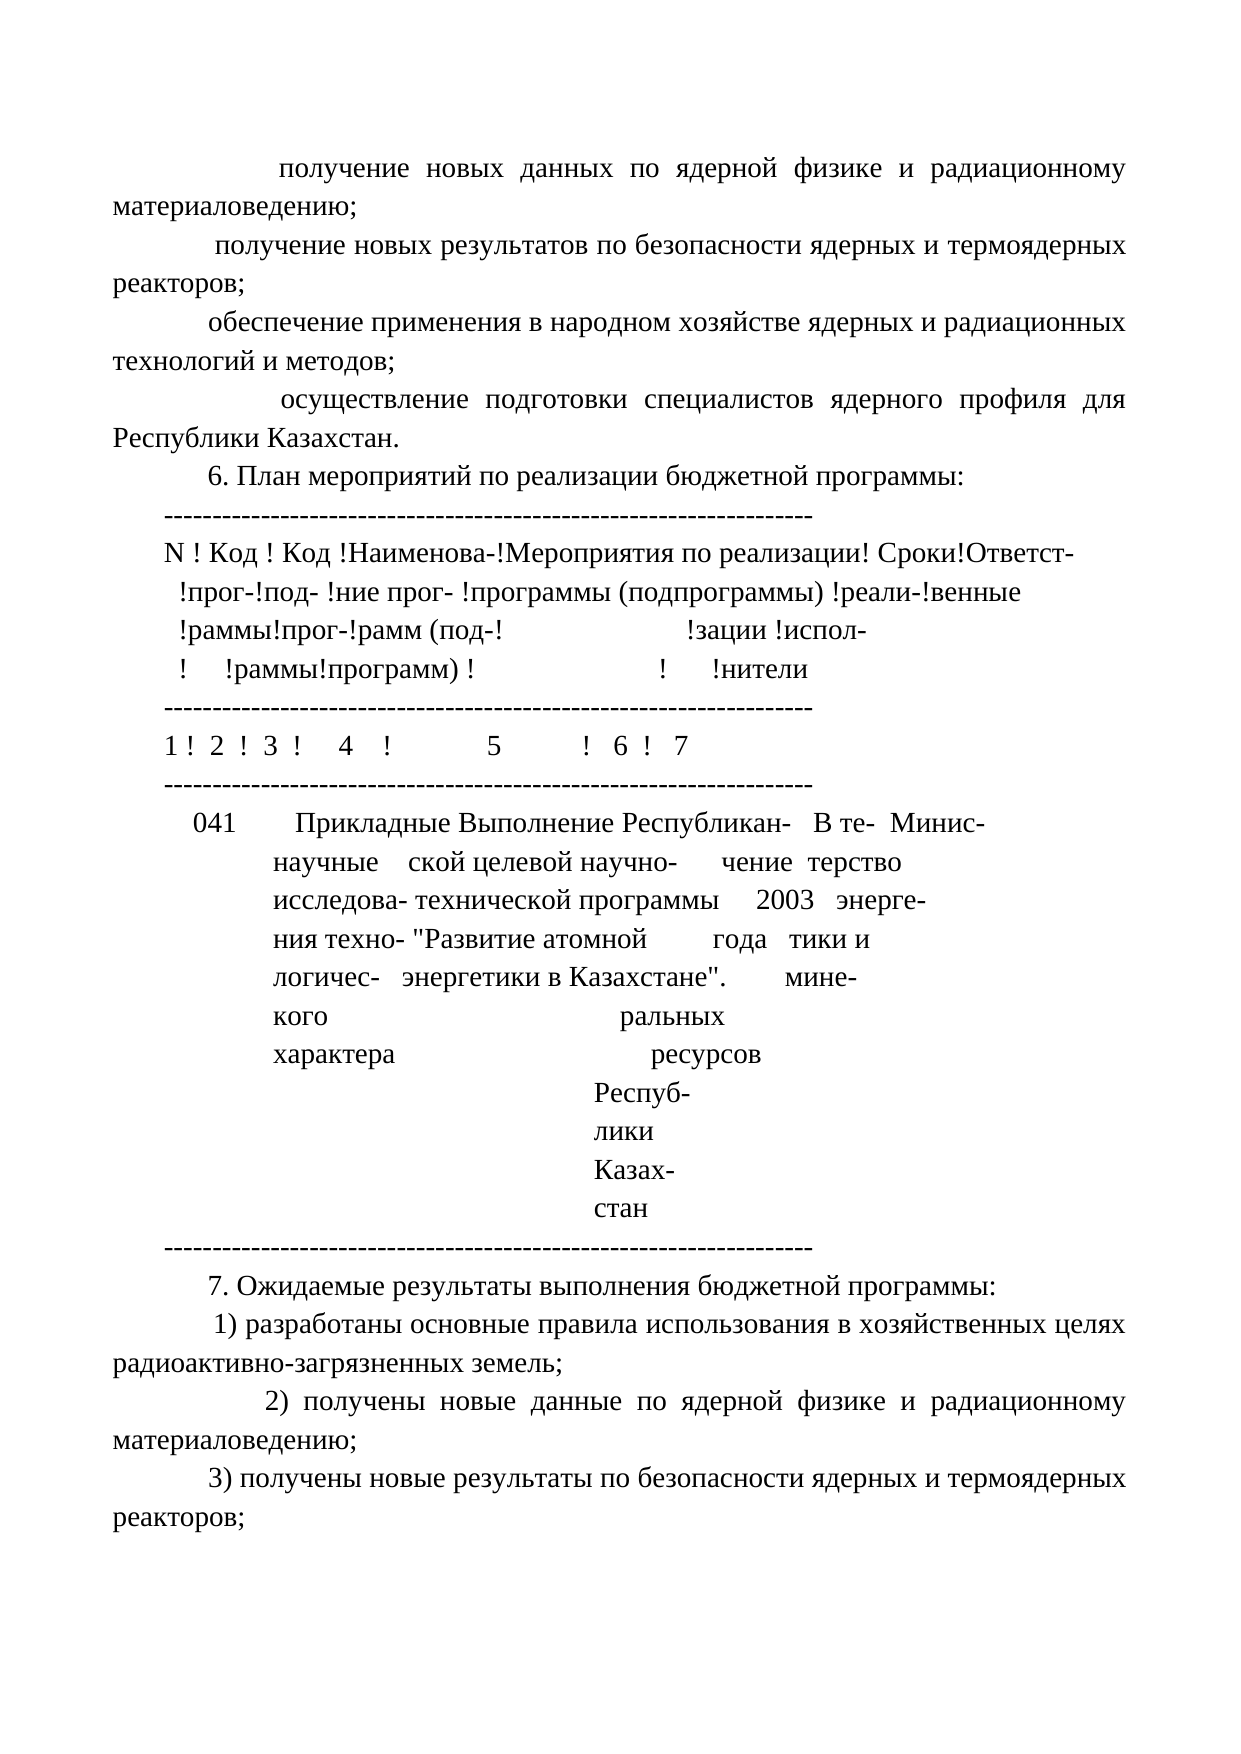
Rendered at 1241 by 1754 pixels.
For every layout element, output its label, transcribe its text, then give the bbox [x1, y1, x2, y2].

text 2) получены новые данные по ядерной физике и радиационному материаловедению; [112, 1383, 1128, 1455]
text получение новых результатов по безопасности ядерных и термоядерных реакторов; [112, 227, 1128, 299]
text обеспечение применения в народном хозяйстве ядерных и радиационных технологий и методов; [112, 304, 1128, 376]
text Респуб- [112, 1075, 1128, 1108]
text ------------------------------------------------------------------- [112, 1229, 1128, 1263]
text 1) разработаны основные правила использования в хозяйственных целях радиоактивно-загрязненных земель; [112, 1306, 1128, 1378]
text 7. Ожидаемые результаты выполнения бюджетной программы: [112, 1268, 1128, 1301]
text логичес- энергетики в Казахстане". мине- [112, 959, 1128, 993]
text исследова- технической программы 2003 энерге- [112, 882, 1128, 916]
text 3) получены новые результаты по безопасности ядерных и термоядерных реакторов; [112, 1460, 1128, 1532]
text 1 ! 2 ! 3 ! 4 ! 5 ! 6 ! 7 [112, 728, 1128, 762]
text лики [112, 1113, 1128, 1147]
text стан [112, 1191, 1128, 1224]
text 6. План мероприятий по реализации бюджетной программы: [112, 458, 1128, 492]
text характера ресурсов [112, 1036, 1128, 1070]
text 041 Прикладные Выполнение Республикан- В те- Минис- [112, 805, 1128, 839]
text научные ской целевой научно- чение терство [112, 844, 1128, 877]
text !раммы!прог-!рамм (под-! !зации !испол- [112, 612, 1128, 646]
text осуществление подготовки специалистов ядерного профиля для Республики Казахстан. [112, 381, 1128, 453]
text получение новых данных по ядерной физике и радиационному материаловедению; [112, 150, 1128, 222]
text ------------------------------------------------------------------- [112, 497, 1128, 530]
text кого ральных [112, 998, 1128, 1031]
text Казах- [112, 1152, 1128, 1186]
text !прог-!под- !ние прог- !программы (подпрограммы) !реали-!венные [112, 574, 1128, 607]
text ------------------------------------------------------------------- [112, 689, 1128, 723]
text ------------------------------------------------------------------- [112, 767, 1128, 800]
text ! !раммы!программ) ! ! !нители [112, 651, 1128, 684]
text ния техно- "Развитие атомной года тики и [112, 921, 1128, 954]
text N ! Код ! Код !Наименова-!Мероприятия по реализации! Сроки!Ответст- [112, 535, 1128, 569]
